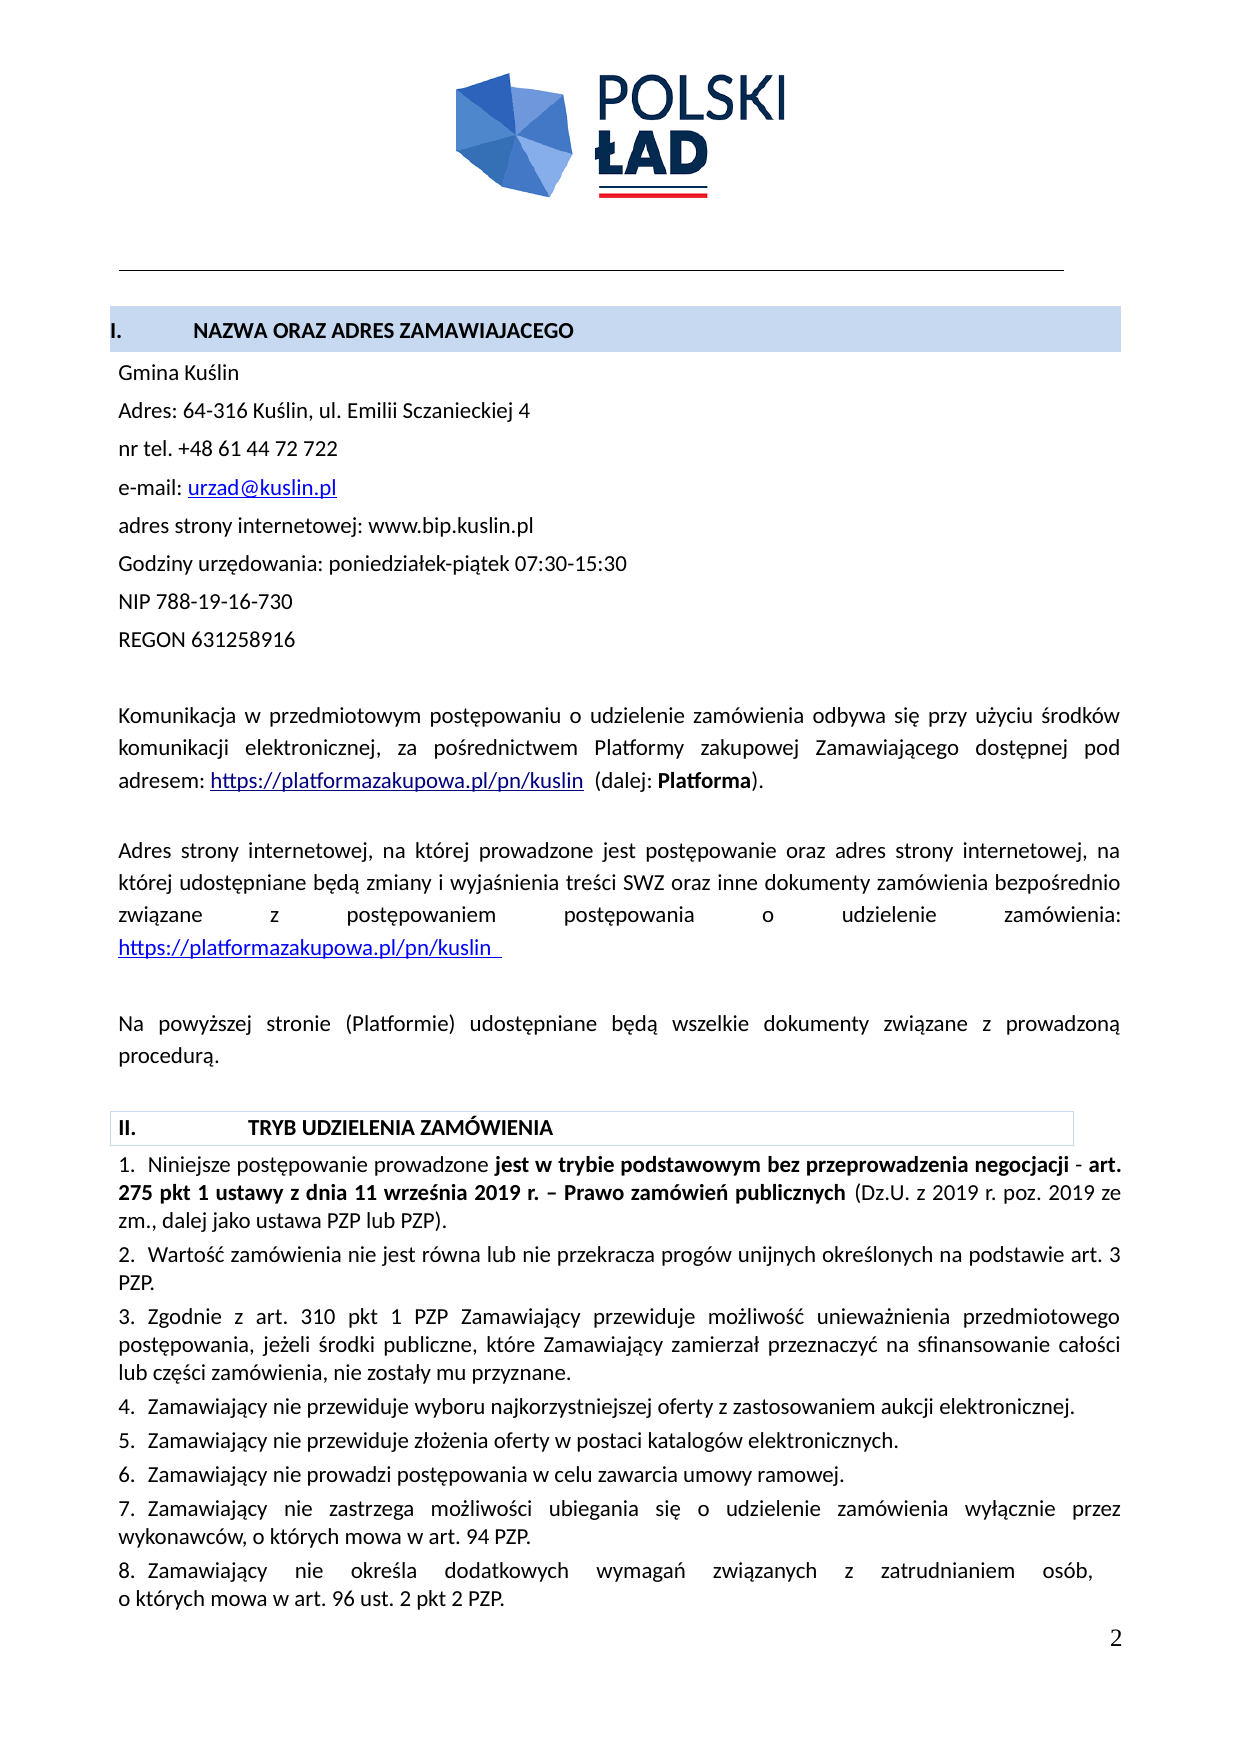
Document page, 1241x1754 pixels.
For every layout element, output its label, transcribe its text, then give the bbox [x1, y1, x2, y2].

text Na powyższej stronie (Platformie) udostępniane będą wszelkie dokumenty związane z prowadzoną procedurą. [118, 1009, 1122, 1069]
list Zgodnie z art. 310 pkt 1 PZP Zamawiający przewiduje możliwość unieważnienia przedmiotowego postępowania, jeżeli środki publiczne, które Zamawiający zamierzał przeznaczyć na sfinansowanie całości lub części zamówienia, nie zostały mu przyznane. [118, 1302, 1122, 1386]
text e-mail: urzad@kuslin.pl [118, 473, 1122, 501]
list Niniejsze postępowanie prowadzone jest w trybie podstawowym bez przeprowadzenia negocjacji - art. 275 pkt 1 ustawy z dnia 11 września 2019 r. – Prawo zamówień publicznych (Dz.U. z 2019 r. poz. 2019 ze zm., dalej jako ustawa PZP lub PZP). [118, 1150, 1122, 1234]
text adres strony internetowej: www.bip.kuslin.pl [118, 511, 1122, 539]
text II. TRYB UDZIELENIA ZAMÓWIENIA [118, 1113, 1122, 1141]
text NIP 788-19-16-730 [118, 587, 1122, 615]
list Zamawiający nie przewiduje wyboru najkorzystniejszej oferty z zastosowaniem aukcji elektronicznej. [118, 1392, 1122, 1420]
text nr tel. +48 61 44 72 722 [118, 434, 1122, 462]
text Gmina Kuślin [118, 358, 1122, 386]
picture [456, 73, 785, 198]
table_header NAZWA ORAZ ADRES ZAMAWIAJACEGO [193, 306, 1121, 352]
text Adres strony internetowej, na której prowadzone jest postępowanie oraz adres strony internetowej, na której udostępniane będą zmiany i wyjaśnienia treści SWZ oraz inne dokumenty zamówienia bezpośrednio związane z postępowaniem postępowania o udzielenie zamówienia: https://platformazakupowa.pl/pn/kuslin [118, 836, 1122, 961]
table_header I. [110, 306, 193, 352]
list Zamawiający nie określa dodatkowych wymagań związanych z zatrudnianiem osób, o których mowa w art. 96 ust. 2 pkt 2 PZP. [118, 1556, 1122, 1612]
text REGON 631258916 [118, 625, 1122, 653]
text Godziny urzędowania: poniedziałek-piątek 07:30-15:30 [118, 549, 1122, 577]
list Wartość zamówienia nie jest równa lub nie przekracza progów unijnych określonych na podstawie art. 3 PZP. [118, 1240, 1122, 1296]
list Zamawiający nie zastrzega możliwości ubiegania się o udzielenie zamówienia wyłącznie przez wykonawców, o których mowa w art. 94 PZP. [118, 1494, 1122, 1550]
text Komunikacja w przedmiotowym postępowaniu o udzielenie zamówienia odbywa się przy użyciu środków komunikacji elektronicznej, za pośrednictwem Platformy zakupowej Zamawiającego dostępnej pod adresem: https://platformazakupowa.pl/pn/kuslin (dalej: Platforma). [118, 701, 1122, 794]
text Adres: 64-316 Kuślin, ul. Emilii Sczanieckiej 4 [118, 396, 1122, 424]
list Zamawiający nie przewiduje złożenia oferty w postaci katalogów elektronicznych. [118, 1426, 1122, 1454]
list Zamawiający nie prowadzi postępowania w celu zawarcia umowy ramowej. [118, 1460, 1122, 1488]
